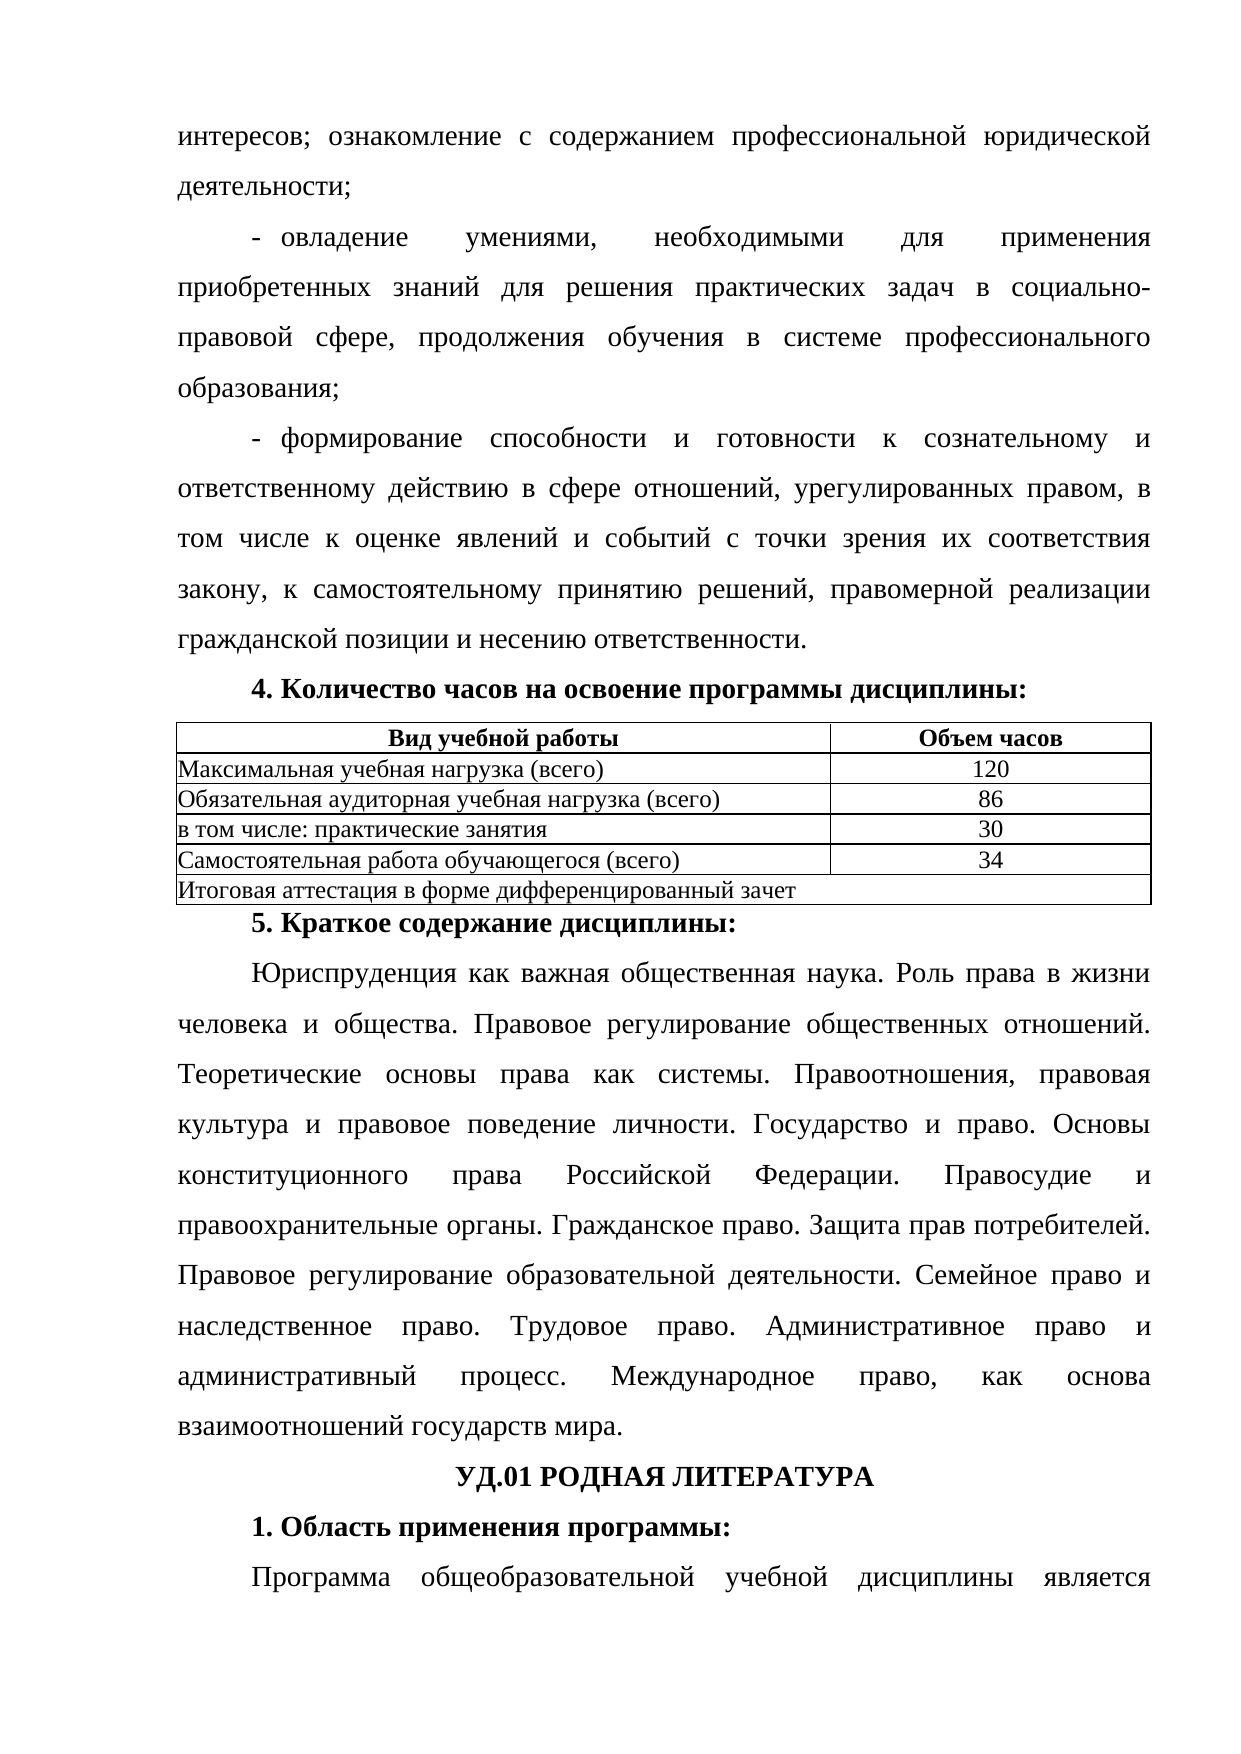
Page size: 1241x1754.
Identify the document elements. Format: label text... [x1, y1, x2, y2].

table_cell 34 [831, 845, 1150, 873]
table_header Вид учебной работы [177, 723, 830, 752]
table_cell Итоговая аттестация в форме дифференцированный зачет [177, 875, 1150, 904]
table_cell 86 [831, 784, 1150, 813]
table_cell 120 [831, 754, 1150, 782]
list Краткое содержание дисциплины: [177, 905, 1152, 939]
subtitle Количество часов на освоение программы дисциплины: [177, 672, 1152, 705]
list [177, 118, 1152, 202]
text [177, 1559, 1152, 1593]
table_cell Максимальная учебная нагрузка (всего) [177, 754, 830, 782]
table_cell Обязательная аудиторная учебная нагрузка (всего) [177, 784, 830, 813]
list формирование способности и готовности к сознательному и ответственному действию в сфере отношений, урегулированных правом, в том числе к оценке явлений и событий с точки зрения их соответствия закону, к самостоятельному принятию решений, правомерной реализации гражданской позиции и несению ответственности. [177, 420, 1152, 655]
table_cell в том числе: практические занятия [177, 815, 830, 843]
text УД.01 РОДНАЯ ЛИТЕРАТУРА [177, 1459, 1152, 1492]
table_header Объем часов [831, 723, 1150, 752]
list 1. Область применения программы: [177, 1509, 1152, 1543]
list овладение умениями, необходимыми для применения приобретенных знаний для решения практических задач в социально-правовой сфере, продолжения обучения в системе профессионального образования; [177, 219, 1152, 403]
table_cell 30 [831, 815, 1150, 843]
table_cell Самостоятельная работа обучающегося (всего) [177, 845, 830, 873]
text Юриспруденция как важная общественная наука. Роль права в жизни человека и общества. Правовое регулирование общественных отношений. Теоретические основы права как системы. Правоотношения, правовая культура и правовое поведение личности. Государство и право. Основы конституционного права Российской Федерации. Правосудие и правоохранительные органы. Гражданское право. Защита прав потребителей. Правовое регулирование образовательной деятельности. Семейное право и наследственное право. Трудовое право. Административное право и административный процесс. Международное право, как основа взаимоотношений государств мира. [177, 956, 1152, 1442]
